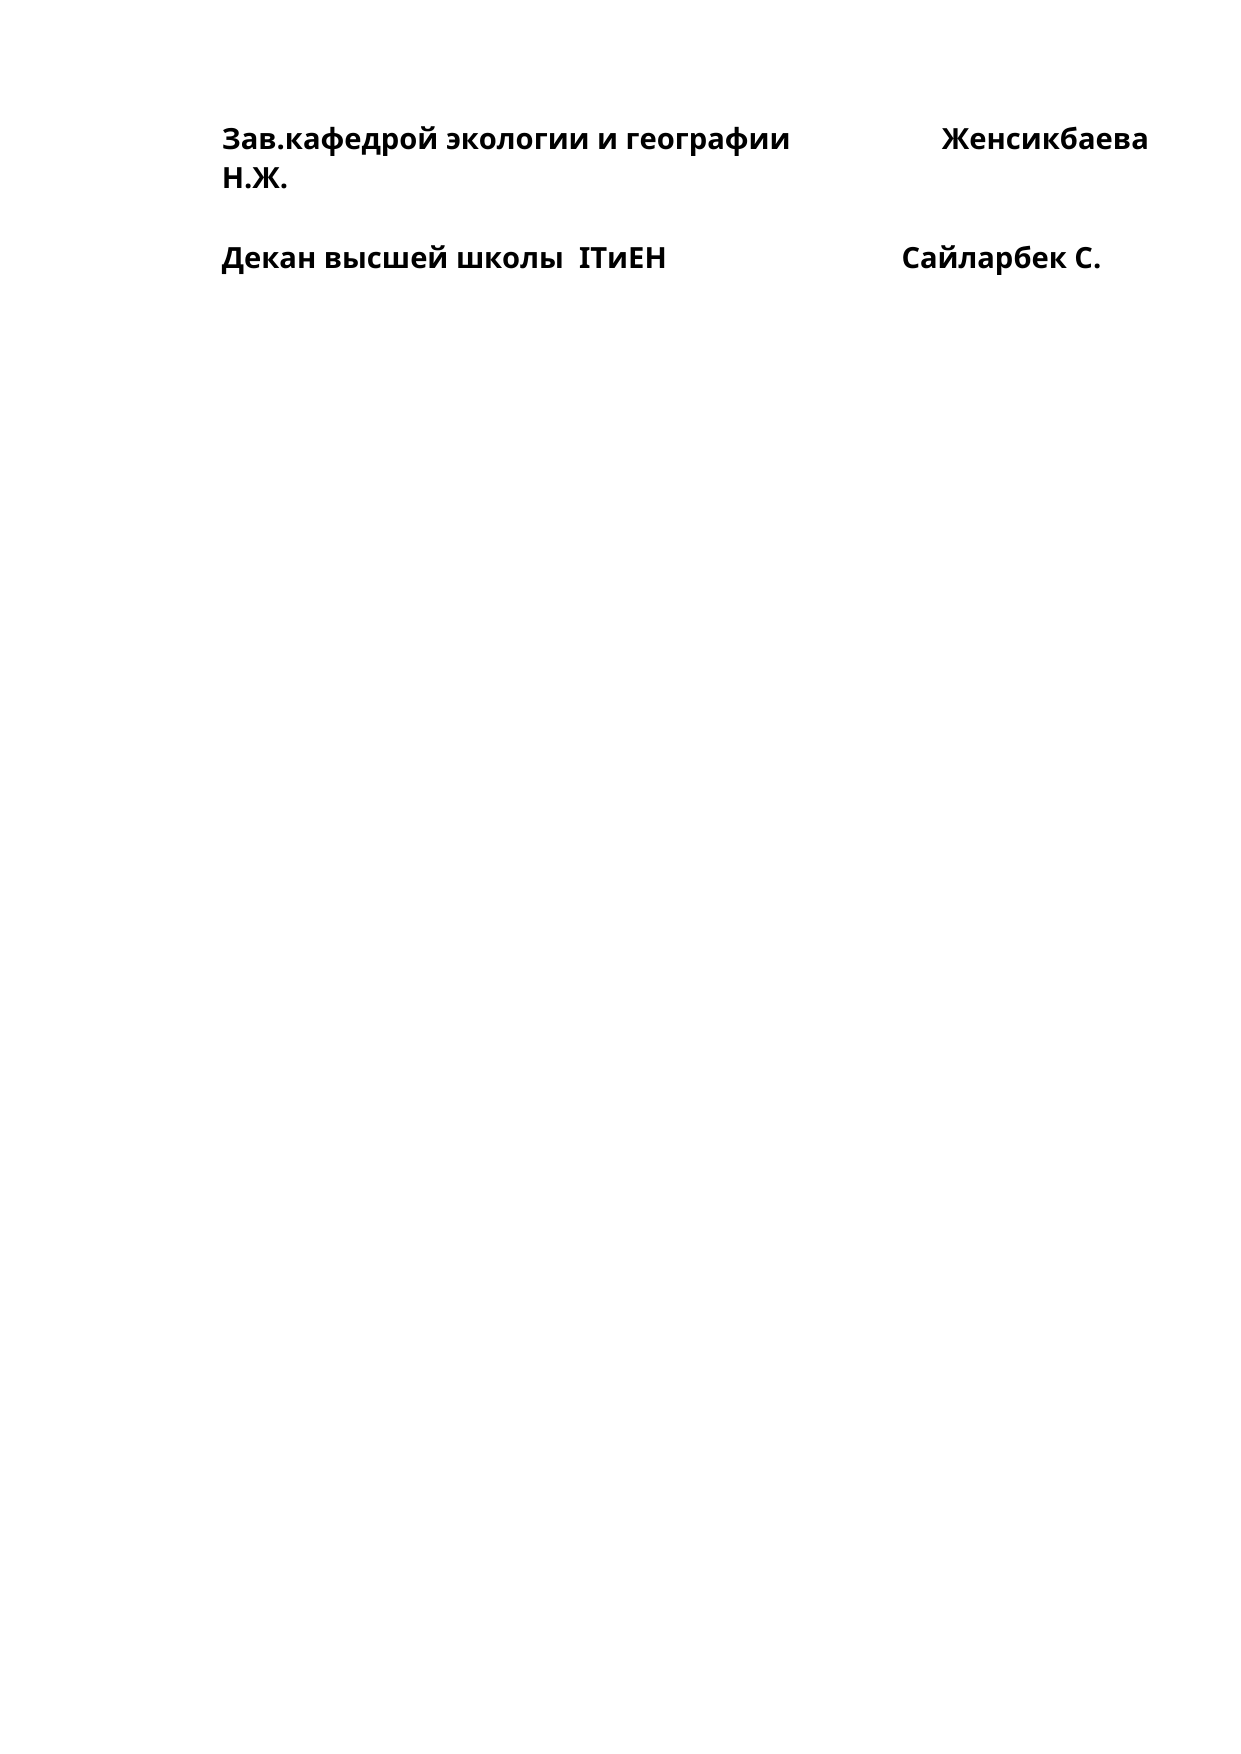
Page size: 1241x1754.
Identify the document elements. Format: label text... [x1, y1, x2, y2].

text Зав.кафедрой экологии и географии Женсикбаева Н.Ж. [222, 118, 1152, 197]
text Декан высшей школы ITиЕН Сайларбек С. [222, 237, 1152, 277]
